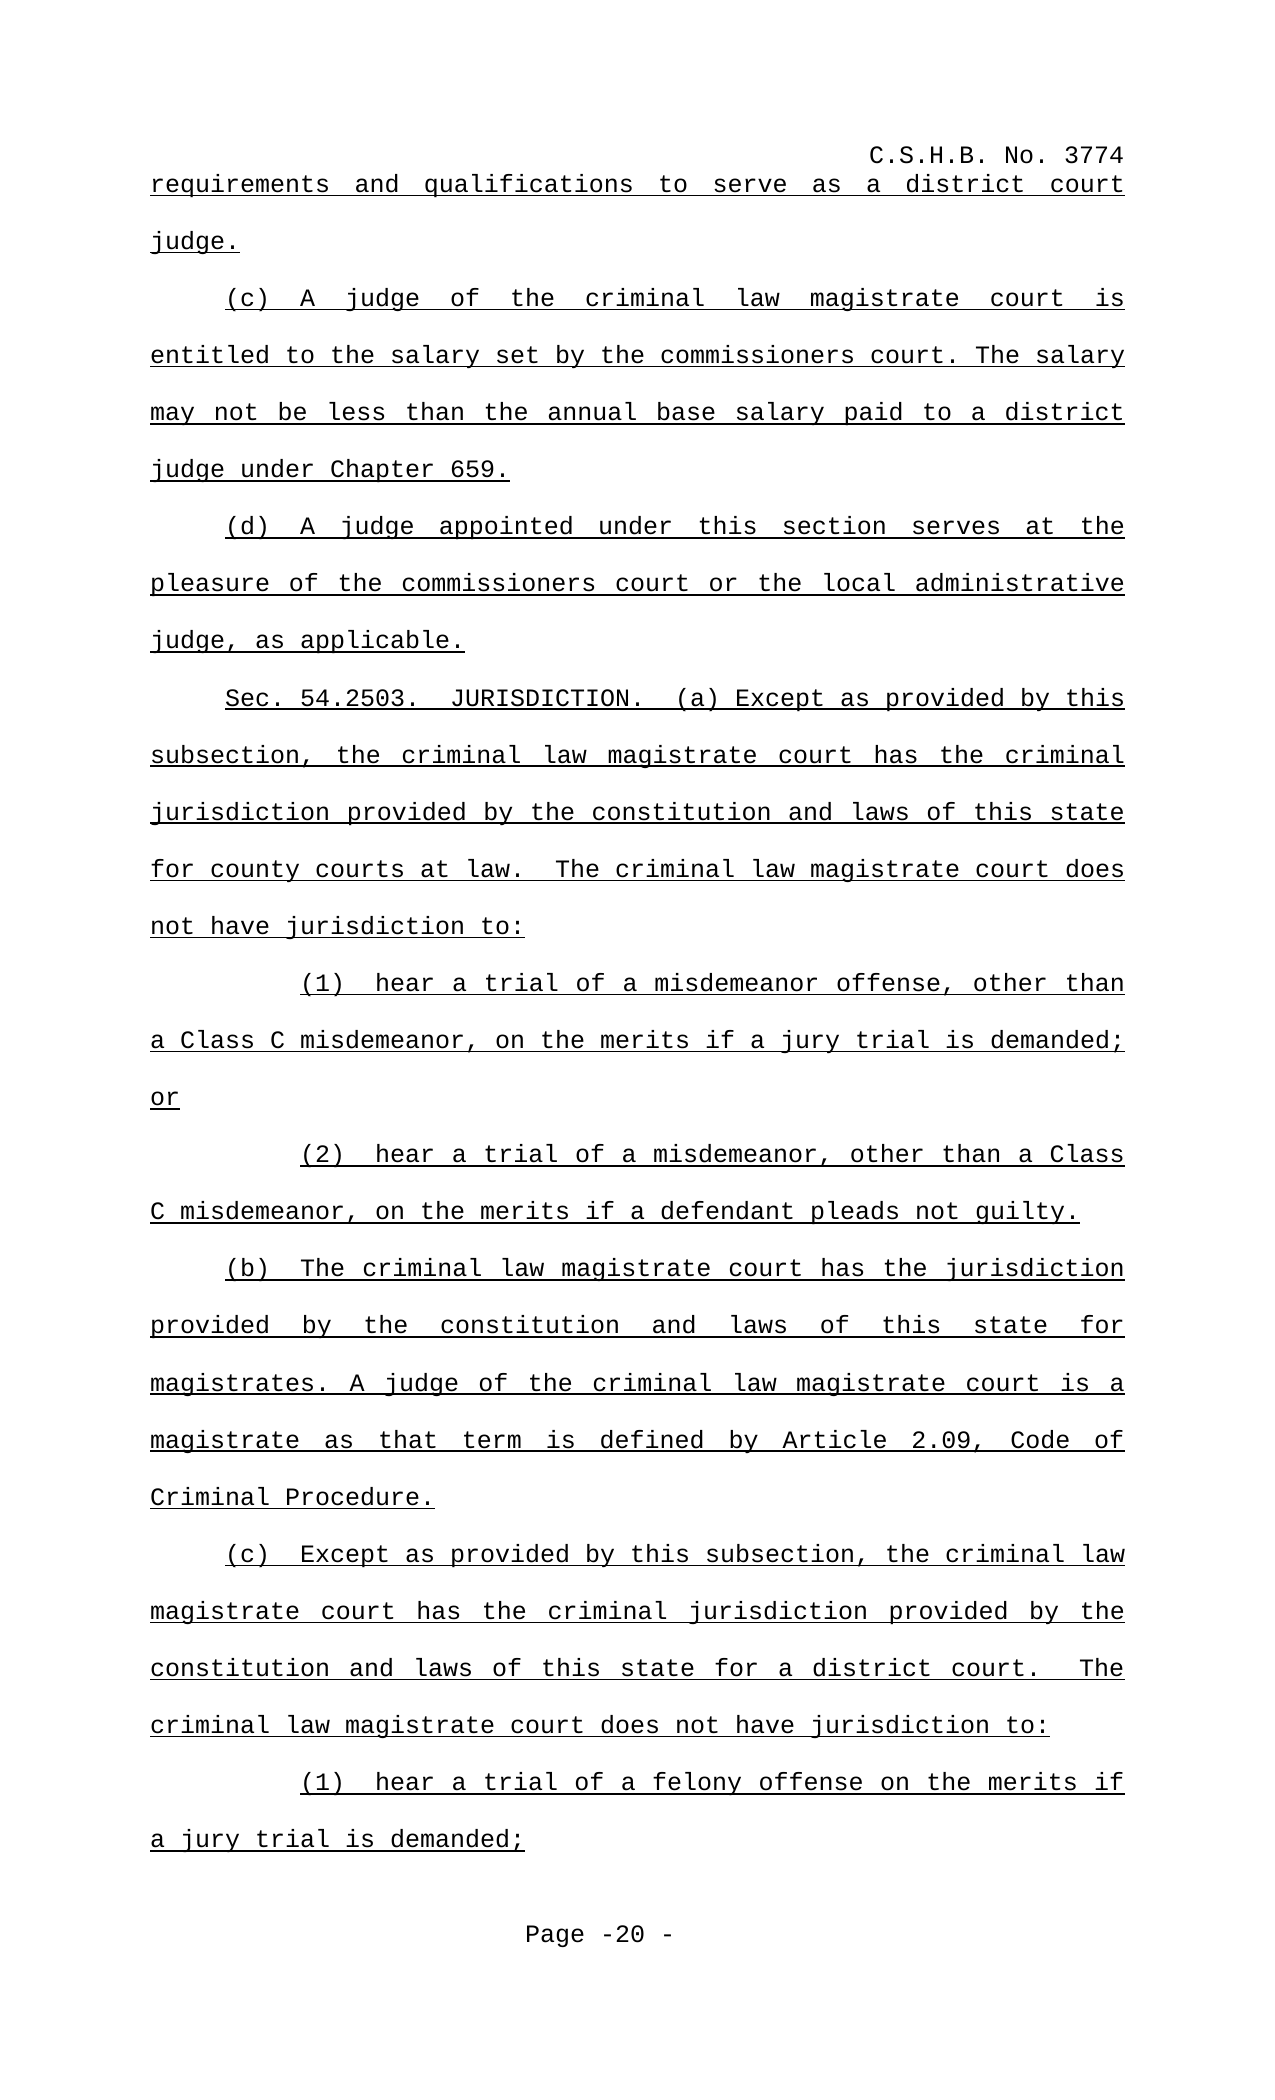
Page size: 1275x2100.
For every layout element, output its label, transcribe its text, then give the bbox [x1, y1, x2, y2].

text (c) Except as provided by this subsection, the criminal law magistrate court has the criminal jurisdiction provided by the constitution and laws of this state for a district court. The criminal law magistrate court does not have jurisdiction to: [150, 1680, 1125, 1741]
text (b) The criminal law magistrate court has the jurisdiction provided by the constitution and laws of this state for magistrates. A judge of the criminal law magistrate court is a magistrate as that term is defined by Article 2.09, Code of Criminal Procedure. [150, 1452, 1125, 1513]
text (b) The criminal law magistrate court has the jurisdiction provided by the constitution and laws of this state for magistrates. A judge of the criminal law magistrate court is a magistrate as that term is defined by Article 2.09, Code of Criminal Procedure. [150, 1338, 1125, 1393]
text (b) The criminal law magistrate court has the jurisdiction provided by the constitution and laws of this state for magistrates. A judge of the criminal law magistrate court is a magistrate as that term is defined by Article 2.09, Code of Criminal Procedure. [150, 1395, 1125, 1450]
text Sec. 54.2503. JURISDICTION. (a) Except as provided by this subsection, the criminal law magistrate court has the criminal jurisdiction provided by the constitution and laws of this state for county courts at law. The criminal law magistrate court does not have jurisdiction to: [150, 824, 1125, 880]
text (1) hear a trial of a felony offense on the merits if a jury trial is demanded; [150, 1769, 1125, 1855]
text (d) A judge appointed under this section serves at the pleasure of the commissioners court or the local administrative judge, as applicable. [150, 514, 1125, 594]
text Sec. 54.2503. JURISDICTION. (a) Except as provided by this subsection, the criminal law magistrate court has the criminal jurisdiction provided by the constitution and laws of this state for county courts at law. The criminal law magistrate court does not have jurisdiction to: [150, 881, 1125, 942]
text (d) A judge appointed under this section serves at the pleasure of the commissioners court or the local administrative judge, as applicable. [150, 596, 1125, 656]
text (c) Except as provided by this subsection, the criminal law magistrate court has the criminal jurisdiction provided by the constitution and laws of this state for a district court. The criminal law magistrate court does not have jurisdiction to: [150, 1623, 1125, 1679]
text (1) hear a trial of a misdemeanor offense, other than a Class C misdemeanor, on the merits if a jury trial is demanded; or [150, 1052, 1125, 1113]
text Sec. 54.2503. JURISDICTION. (a) Except as provided by this subsection, the criminal law magistrate court has the criminal jurisdiction provided by the constitution and laws of this state for county courts at law. The criminal law magistrate court does not have jurisdiction to: [150, 685, 1125, 765]
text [150, 171, 1125, 195]
text (c) A judge of the criminal law magistrate court is entitled to the salary set by the commissioners court. The salary may not be less than the annual base salary paid to a district judge under Chapter 659. [150, 367, 1125, 423]
text (c) A judge of the criminal law magistrate court is entitled to the salary set by the commissioners court. The salary may not be less than the annual base salary paid to a district judge under Chapter 659. [150, 285, 1125, 366]
text (c) A judge of the criminal law magistrate court is entitled to the salary set by the commissioners court. The salary may not be less than the annual base salary paid to a district judge under Chapter 659. [150, 425, 1125, 485]
text Sec. 54.2503. JURISDICTION. (a) Except as provided by this subsection, the criminal law magistrate court has the criminal jurisdiction provided by the constitution and laws of this state for county courts at law. The criminal law magistrate court does not have jurisdiction to: [150, 767, 1125, 822]
text (c) Except as provided by this subsection, the criminal law magistrate court has the criminal jurisdiction provided by the constitution and laws of this state for a district court. The criminal law magistrate court does not have jurisdiction to: [150, 1541, 1125, 1622]
text (1) hear a trial of a misdemeanor offense, other than a Class C misdemeanor, on the merits if a jury trial is demanded; or [150, 970, 1125, 1051]
text (2) hear a trial of a misdemeanor, other than a Class C misdemeanor, on the merits if a defendant pleads not guilty. [150, 1142, 1125, 1227]
text (b) The criminal law magistrate court has the jurisdiction provided by the constitution and laws of this state for magistrates. A judge of the criminal law magistrate court is a magistrate as that term is defined by Article 2.09, Code of Criminal Procedure. [150, 1256, 1125, 1336]
